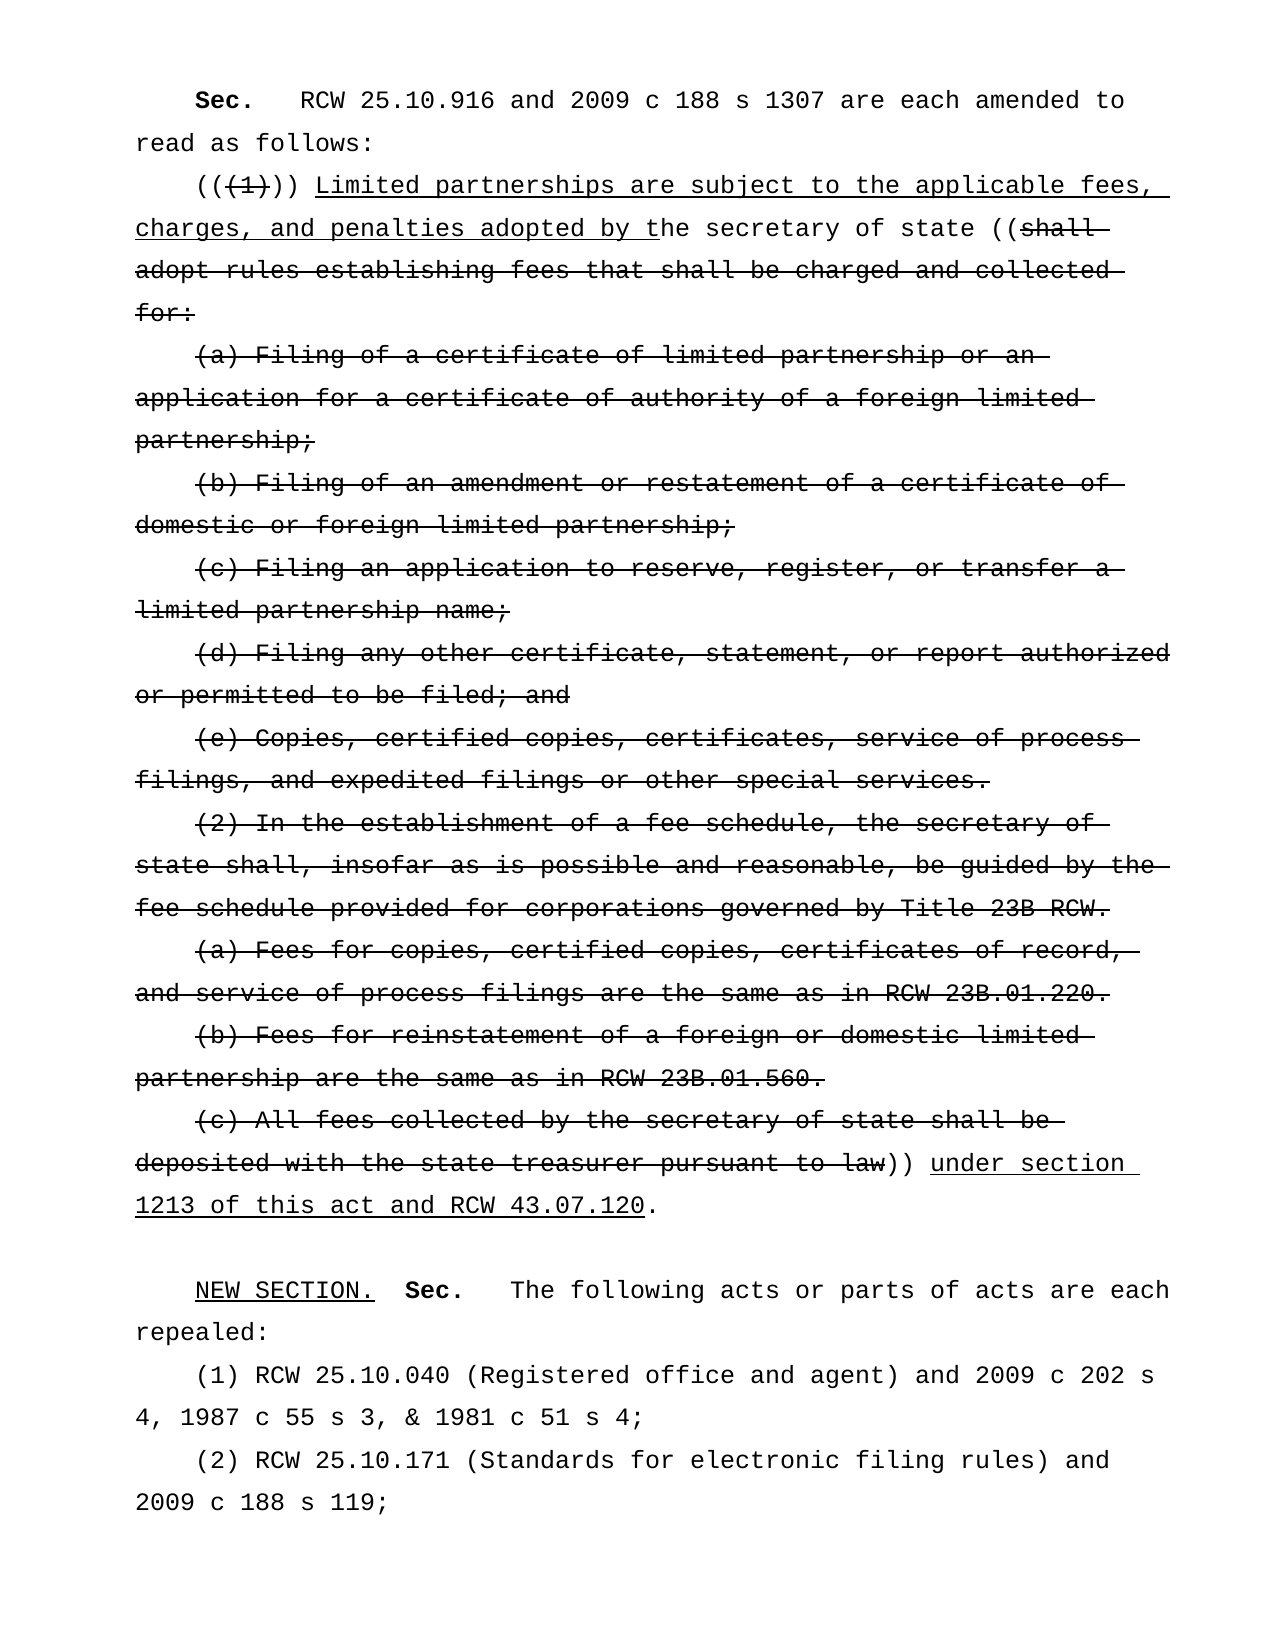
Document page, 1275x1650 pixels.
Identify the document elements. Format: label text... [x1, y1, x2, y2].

text (2) RCW 25.10.171 (Standards for electronic filing rules) and 2009 c 188 s 119; [135, 1434, 1170, 1519]
text (2) In the establishment of a fee schedule, the secretary of state shall, insofar as is possible and reasonable, be guided by the fee schedule provided for corporations governed by Title 23B RCW. [135, 868, 1170, 925]
text (a) Fees for copies, certified copies, certificates of record, and service of process filings are the same as in RCW 23B.01.220. [135, 925, 1170, 1010]
text NEW SECTION. Sec. The following acts or parts of acts are each repealed: [135, 1264, 1170, 1349]
text (e) Copies, certified copies, certificates, service of process filings, and expedited filings or other special services. [135, 712, 1170, 797]
text (1) RCW 25.10.040 (Registered office and agent) and 2009 c 202 s 4, 1987 c 55 s 3, & 1981 c 51 s 4; [135, 1349, 1170, 1434]
text (b) Fees for reinstatement of a foreign or domestic limited partnership are the same as in RCW 23B.01.560. [135, 1010, 1170, 1095]
text (((1))) Limited partnerships are subject to the applicable fees, charges, and penalties adopted by the secretary of state ((shall adopt rules establishing fees that shall be charged and collected for: [135, 160, 1170, 330]
text (c) Filing an application to reserve, register, or transfer a limited partnership name; [135, 542, 1170, 627]
text (b) Filing of an amendment or restatement of a certificate of domestic or foreign limited partnership; [135, 457, 1170, 542]
text (d) Filing any other certificate, statement, or report authorized or permitted to be filed; and [135, 627, 1170, 712]
text (2) In the establishment of a fee schedule, the secretary of state shall, insofar as is possible and reasonable, be guided by the fee schedule provided for corporations governed by Title 23B RCW. [135, 797, 1170, 866]
text Sec. RCW 25.10.916 and 2009 c 188 s 1307 are each amended to read as follows: [135, 75, 1170, 160]
text (c) All fees collected by the secretary of state shall be deposited with the state treasurer pursuant to law)) under section 1213 of this act and RCW 43.07.120. [135, 1095, 1170, 1222]
text (a) Filing of a certificate of limited partnership or an application for a certificate of authority of a foreign limited partnership; [135, 330, 1170, 457]
